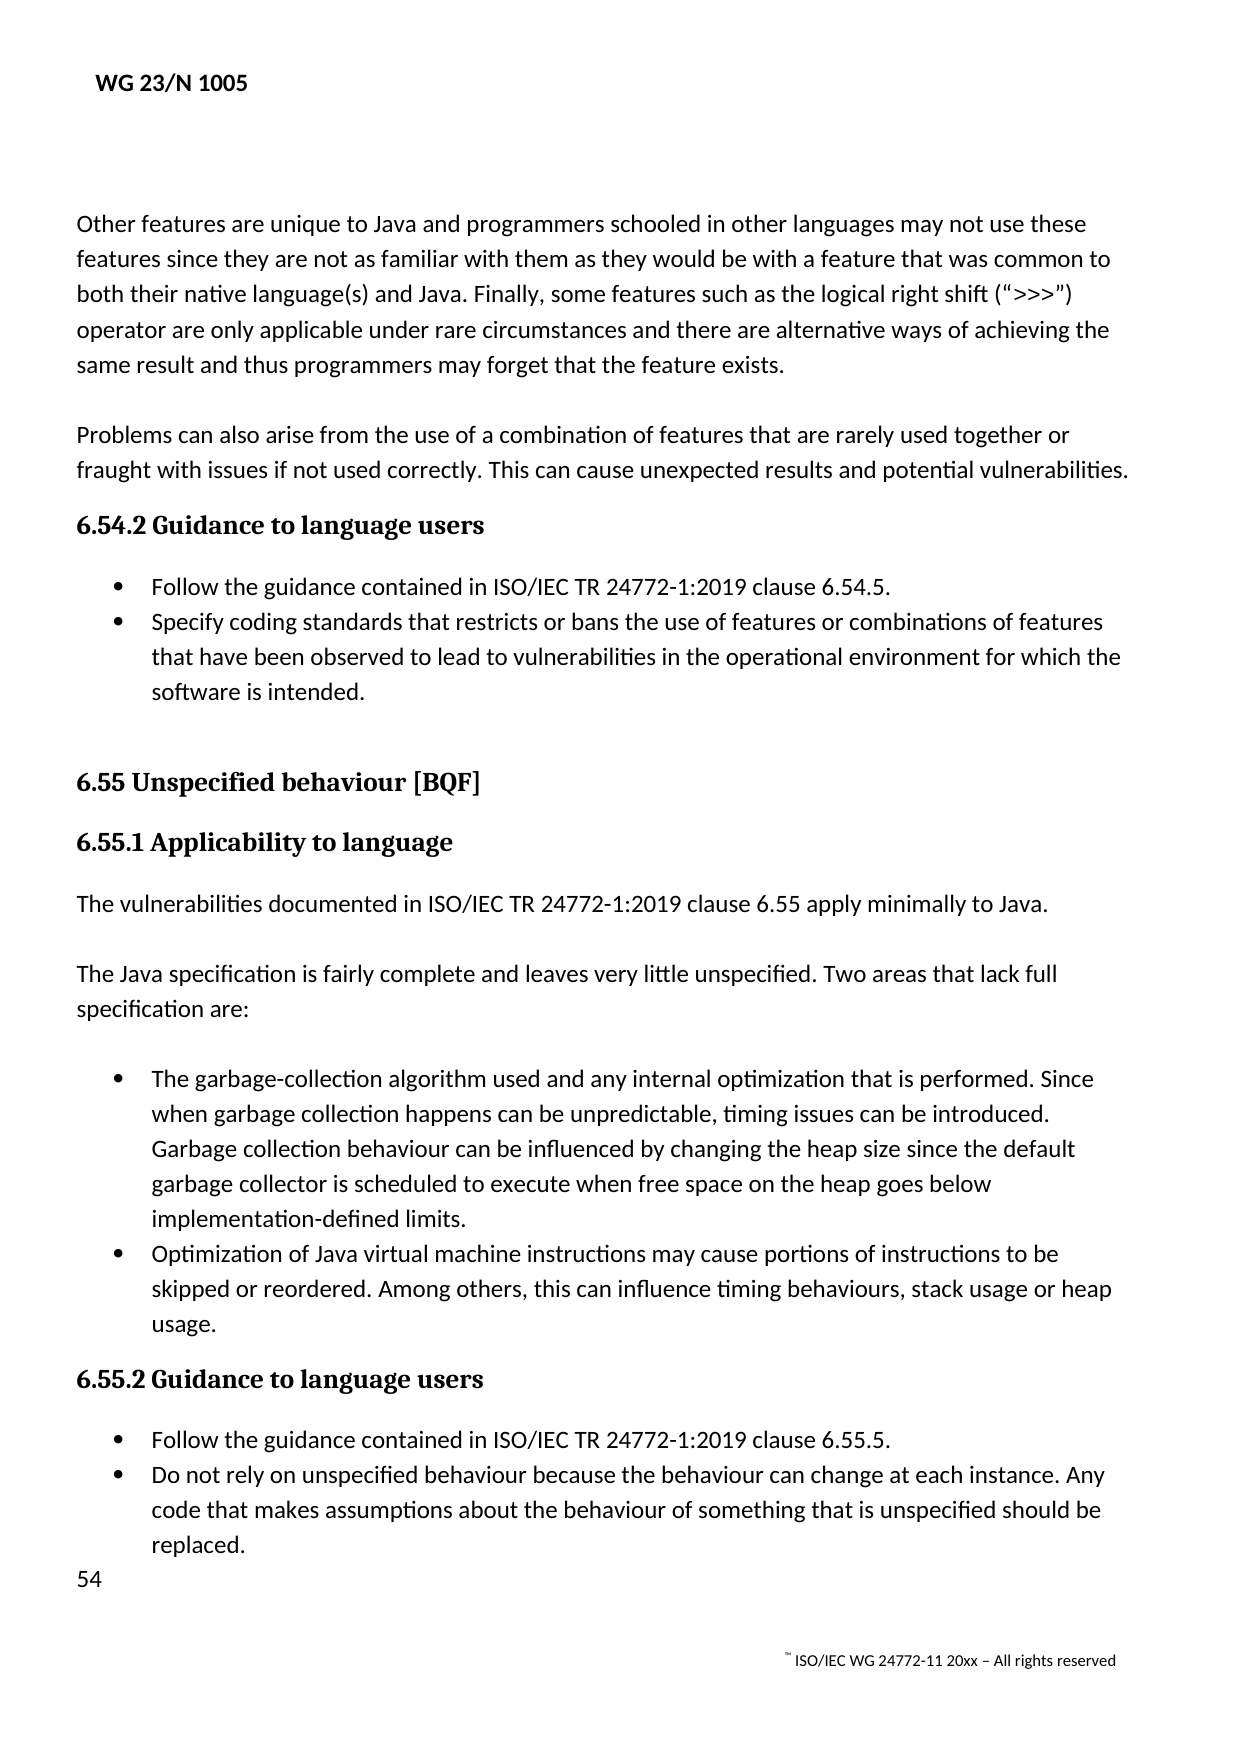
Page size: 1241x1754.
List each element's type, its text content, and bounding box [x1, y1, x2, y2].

list Follow the guidance contained in ISO/IEC TR 24772-1:2019 clause 6.54.5. [114, 571, 1140, 601]
text The vulnerabilities documented in ISO/IEC TR 24772-1:2019 clause 6.55 apply minimally to Java. [76, 888, 1140, 918]
list The garbage-collection algorithm used and any internal optimization that is performed. Since when garbage collection happens can be unpredictable, timing issues can be introduced. Garbage collection behaviour can be influenced by changing the heap size since the default garbage collector is scheduled to execute when free space on the heap goes below implementation-defined limits. [114, 1063, 1140, 1233]
text Other features are unique to Java and programmers schooled in other languages may not use these features since they are not as familiar with them as they would be with a feature that was common to both their native language(s) and Java. Finally, some features such as the logical right shift (“>>>”) operator are only applicable under rare circumstances and there are alternative ways of achieving the same result and thus programmers may forget that the feature exists. [76, 208, 1140, 380]
list Optimization of Java virtual machine instructions may cause portions of instructions to be skipped or reordered. Among others, this can influence timing behaviours, stack usage or heap usage. [114, 1238, 1140, 1338]
subtitle 6.54.2 Guidance to language users [76, 510, 1140, 541]
list Specify coding standards that restricts or bans the use of features or combinations of features that have been observed to lead to vulnerabilities in the operational environment for which the software is intended. [114, 606, 1140, 706]
subtitle 6.55 Unspecified behaviour [BQF] [76, 767, 1140, 798]
text The Java specification is fairly complete and leaves very little unspecified. Two areas that lack full specification are: [76, 958, 1140, 1023]
subtitle 6.55.2 Guidance to language users [76, 1364, 1140, 1395]
subtitle 6.55.1 Applicability to language [76, 827, 1140, 858]
text Problems can also arise from the use of a combination of features that are rarely used together or fraught with issues if not used correctly. This can cause unexpected results and potential vulnerabilities. [76, 419, 1140, 485]
list Do not rely on unspecified behaviour because the behaviour can change at each instance. Any code that makes assumptions about the behaviour of something that is unspecified should be replaced. [114, 1459, 1140, 1560]
list Follow the guidance contained in ISO/IEC TR 24772-1:2019 clause 6.55.5. [114, 1424, 1140, 1455]
